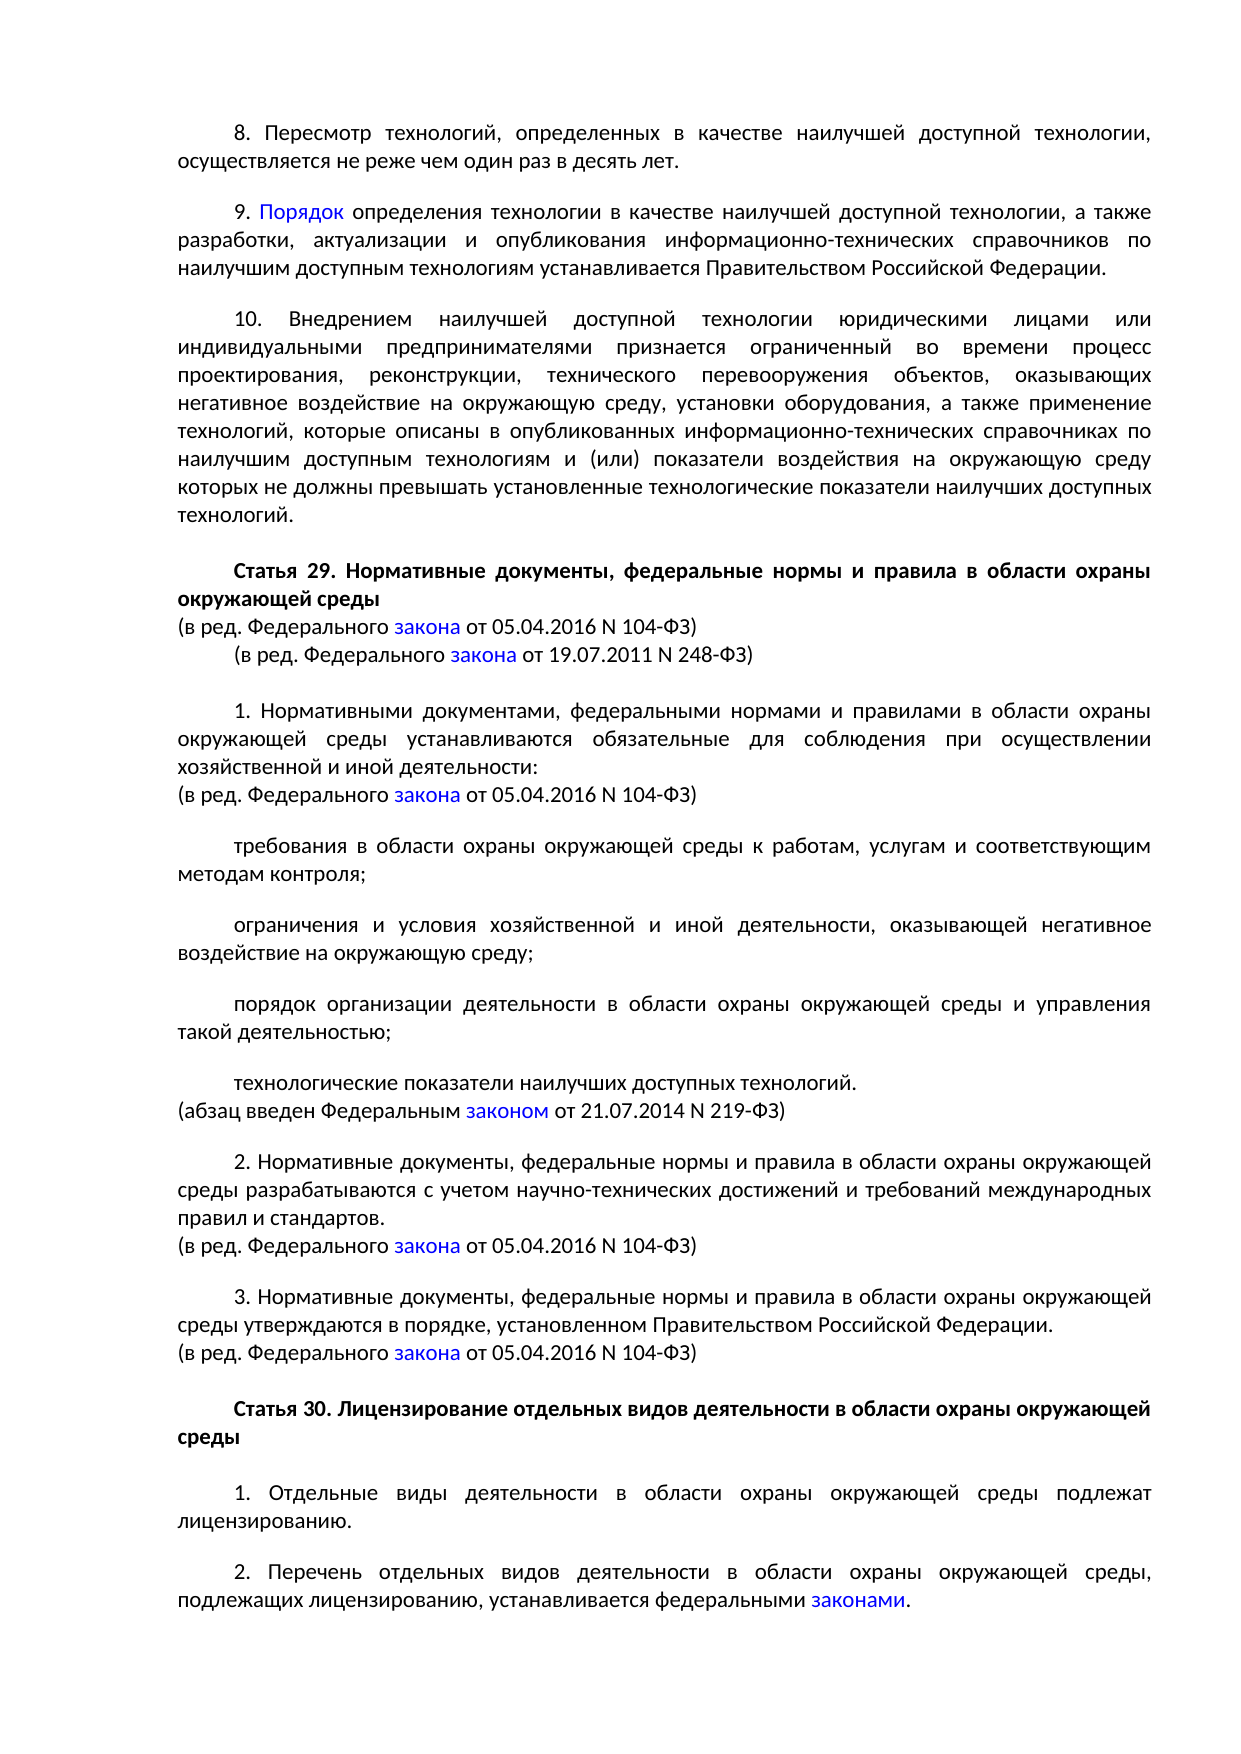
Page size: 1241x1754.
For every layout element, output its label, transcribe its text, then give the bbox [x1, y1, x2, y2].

text порядок организации деятельности в области охраны окружающей среды и управления такой деятельностью; [177, 989, 1152, 1045]
text технологические показатели наилучших доступных технологий. [177, 1068, 1152, 1096]
text 1. Отдельные виды деятельности в области охраны окружающей среды подлежат лицензированию. [177, 1478, 1152, 1534]
text 8. Пересмотр технологий, определенных в качестве наилучшей доступной технологии, осуществляется не реже чем один раз в десять лет. [177, 118, 1152, 174]
text 10. Внедрением наилучшей доступной технологии юридическими лицами или индивидуальными предпринимателями признается ограниченный во времени процесс проектирования, реконструкции, технического перевооружения объектов, оказывающих негативное воздействие на окружающую среду, установки оборудования, а также применение технологий, которые описаны в опубликованных информационно-технических справочниках по наилучшим доступным технологиям и (или) показатели воздействия на окружающую среду которых не должны превышать установленные технологические показатели наилучших доступных технологий. [177, 304, 1152, 528]
text требования в области охраны окружающей среды к работам, услугам и соответствующим методам контроля; [177, 831, 1152, 887]
title Статья 30. Лицензирование отдельных видов деятельности в области охраны окружающей среды [177, 1394, 1152, 1450]
text 2. Перечень отдельных видов деятельности в области охраны окружающей среды, подлежащих лицензированию, устанавливается федеральными законами. [177, 1557, 1152, 1613]
text (в ред. Федерального закона от 05.04.2016 N 104-ФЗ) [177, 780, 1152, 808]
text (в ред. Федерального закона от 05.04.2016 N 104-ФЗ) [177, 612, 1152, 640]
text ограничения и условия хозяйственной и иной деятельности, оказывающей негативное воздействие на окружающую среду; [177, 910, 1152, 966]
text 9. Порядок определения технологии в качестве наилучшей доступной технологии, а также разработки, актуализации и опубликования информационно-технических справочников по наилучшим доступным технологиям устанавливается Правительством Российской Федерации. [177, 197, 1152, 281]
title Статья 29. Нормативные документы, федеральные нормы и правила в области охраны окружающей среды [177, 556, 1152, 612]
text 3. Нормативные документы, федеральные нормы и правила в области охраны окружающей среды утверждаются в порядке, установленном Правительством Российской Федерации. [177, 1282, 1152, 1338]
text (абзац введен Федеральным законом от 21.07.2014 N 219-ФЗ) [177, 1096, 1152, 1124]
text 1. Нормативными документами, федеральными нормами и правилами в области охраны окружающей среды устанавливаются обязательные для соблюдения при осуществлении хозяйственной и иной деятельности: [177, 696, 1152, 780]
text (в ред. Федерального закона от 05.04.2016 N 104-ФЗ) [177, 1231, 1152, 1259]
text 2. Нормативные документы, федеральные нормы и правила в области охраны окружающей среды разрабатываются с учетом научно-технических достижений и требований международных правил и стандартов. [177, 1147, 1152, 1231]
text (в ред. Федерального закона от 05.04.2016 N 104-ФЗ) [177, 1338, 1152, 1366]
text (в ред. Федерального закона от 19.07.2011 N 248-ФЗ) [177, 640, 1152, 668]
